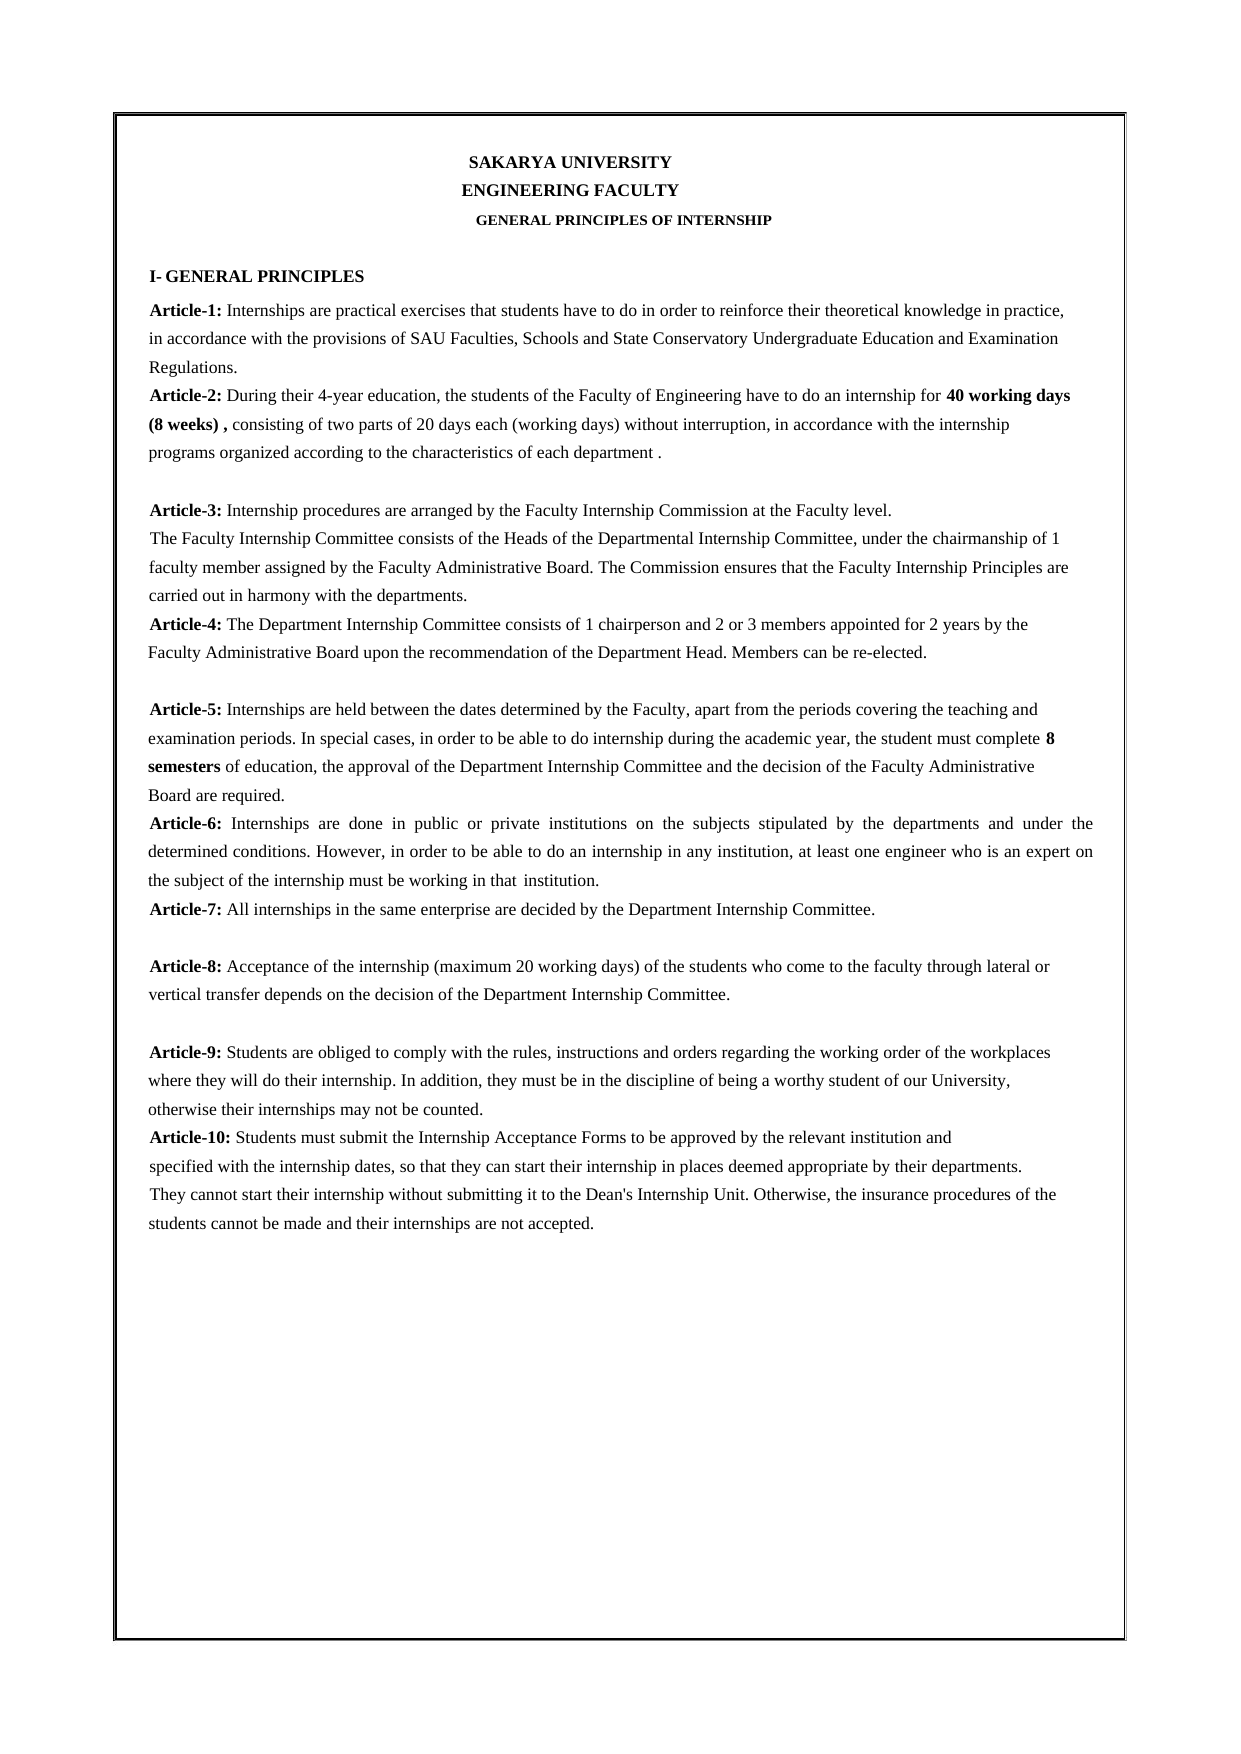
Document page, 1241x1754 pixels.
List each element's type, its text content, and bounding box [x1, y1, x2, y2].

subtitle SAKARYA UNIVERSITY ENGINEERING FACULTY [461, 152, 790, 201]
text Article-9: Students are obliged to comply with the rules, instructions and orders regarding the working order of the workplaces where they will do their internship. In addition, they must be in the discipline of being a worthy student of our University, otherwise their internships may not be counted. [148, 1041, 1076, 1119]
text Article-3: Internship procedures are arranged by the Faculty Internship Commission at the Faculty level. [149, 499, 1184, 520]
text Article-5: Internships are held between the dates determined by the Faculty, apart from the periods covering the teaching and examination periods. In special cases, in order to be able to do internship during the academic year, the student must complete 8 semesters of education, the approval of the Department Internship Committee and the decision of the Faculty Administrative Board are required. [148, 699, 1076, 805]
text Article-7: All internships in the same enterprise are decided by the Department Internship Committee. [149, 898, 1184, 919]
text Article-2: During their 4-year education, the students of the Faculty of Engineering have to do an internship for 40 working days (8 weeks) , consisting of two parts of 20 days each (working days) without interruption, in accordance with the internship programs organized according to the characteristics of each department . [148, 385, 1076, 462]
text Article-4: The Department Internship Committee consists of 1 chairperson and 2 or 3 members appointed for 2 years by the Faculty Administrative Board upon the recommendation of the Department Head. Members can be re-elected. [148, 613, 1076, 662]
text Article-6: Internships are done in public or private institutions on the subjects stipulated by the departments and under the determined conditions. However, in order to be able to do an internship in any institution, at least one engineer who is an expert on the subject of the internship must be working in that institution. [148, 813, 1095, 890]
text Article-1: Internships are practical exercises that students have to do in order to reinforce their theoretical knowledge in practice, in accordance with the provisions of SAU Faculties, Schools and State Conservatory Undergraduate Education and Examination Regulations. [149, 300, 1076, 377]
picture [112, 112, 1127, 1646]
text The Faculty Internship Committee consists of the Heads of the Departmental Internship Committee, under the chairmanship of 1 faculty member assigned by the Faculty Administrative Board. The Commission ensures that the Faculty Internship Principles are carried out in harmony with the departments. [149, 528, 1076, 605]
subtitle GENERAL PRINCIPLES [149, 266, 1184, 287]
text Article-10: Students must submit the Internship Acceptance Forms to be approved by the relevant institution and [149, 1127, 1184, 1147]
text They cannot start their internship without submitting it to the Dean's Internship Unit. Otherwise, the insurance procedures of the students cannot be made and their internships are not accepted. [148, 1184, 1076, 1233]
text Article-8: Acceptance of the internship (maximum 20 working days) of the students who come to the faculty through lateral or vertical transfer depends on the decision of the Department Internship Committee. [148, 956, 1076, 1004]
text specified with the internship dates, so that they can start their internship in places deemed appropriate by their departments. [149, 1156, 1184, 1176]
text GENERAL PRINCIPLES OF INTERNSHIP [476, 212, 1184, 228]
